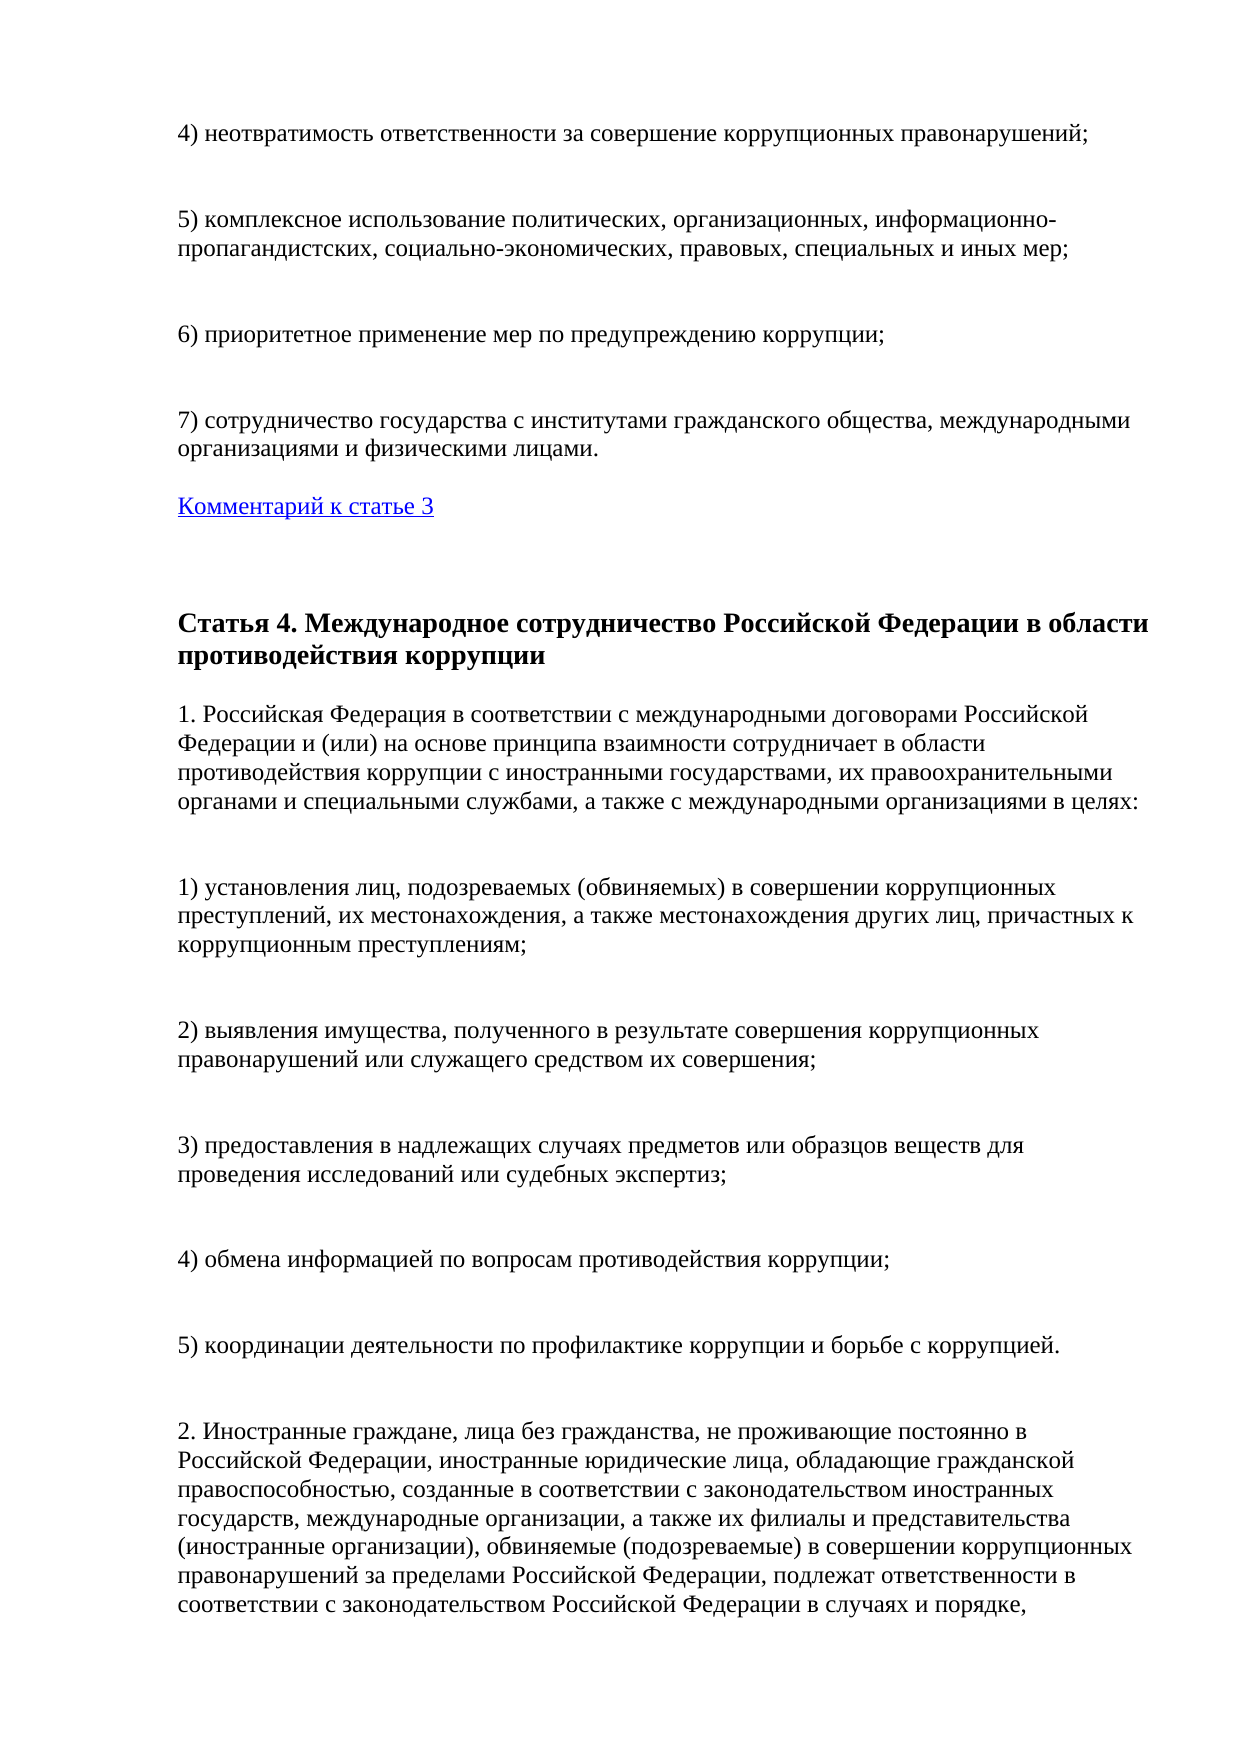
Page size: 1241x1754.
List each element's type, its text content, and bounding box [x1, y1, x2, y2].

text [177, 1416, 1152, 1618]
text 7) сотрудничество государства с институтами гражданского общества, международными организациями и физическими лицами. Комментарий к статье 3 [177, 405, 1152, 576]
text 4) обмена информацией по вопросам противодействия коррупции; [177, 1244, 1152, 1301]
text 3) предоставления в надлежащих случаях предметов или образцов веществ для проведения исследований или судебных экспертиз; [177, 1130, 1152, 1215]
text 1) установления лиц, подозреваемых (обвиняемых) в совершении коррупционных преступлений, их местонахождения, а также местонахождения других лиц, причастных к коррупционным преступлениям; [177, 872, 1152, 986]
text 6) приоритетное применение мер по предупреждению коррупции; [177, 319, 1152, 376]
text 5) координации деятельности по профилактике коррупции и борьбе с коррупцией. [177, 1331, 1152, 1387]
text 5) комплексное использование политических, организационных, информационно-пропагандистских, социально-экономических, правовых, специальных и иных мер; [177, 204, 1152, 289]
text 2) выявления имущества, полученного в результате совершения коррупционных правонарушений или служащего средством их совершения; [177, 1015, 1152, 1101]
text 4) неотвратимость ответственности за совершение коррупционных правонарушений; [177, 118, 1152, 175]
text Статья 4. Международное сотрудничество Российской Федерации в области противодействия коррупции [177, 606, 1152, 670]
text 1. Российская Федерация в соответствии с международными договорами Российской Федерации и (или) на основе принципа взаимности сотрудничает в области противодействия коррупции с иностранными государствами, их правоохранительными органами и специальными службами, а также с международными организациями в целях: [177, 699, 1152, 843]
